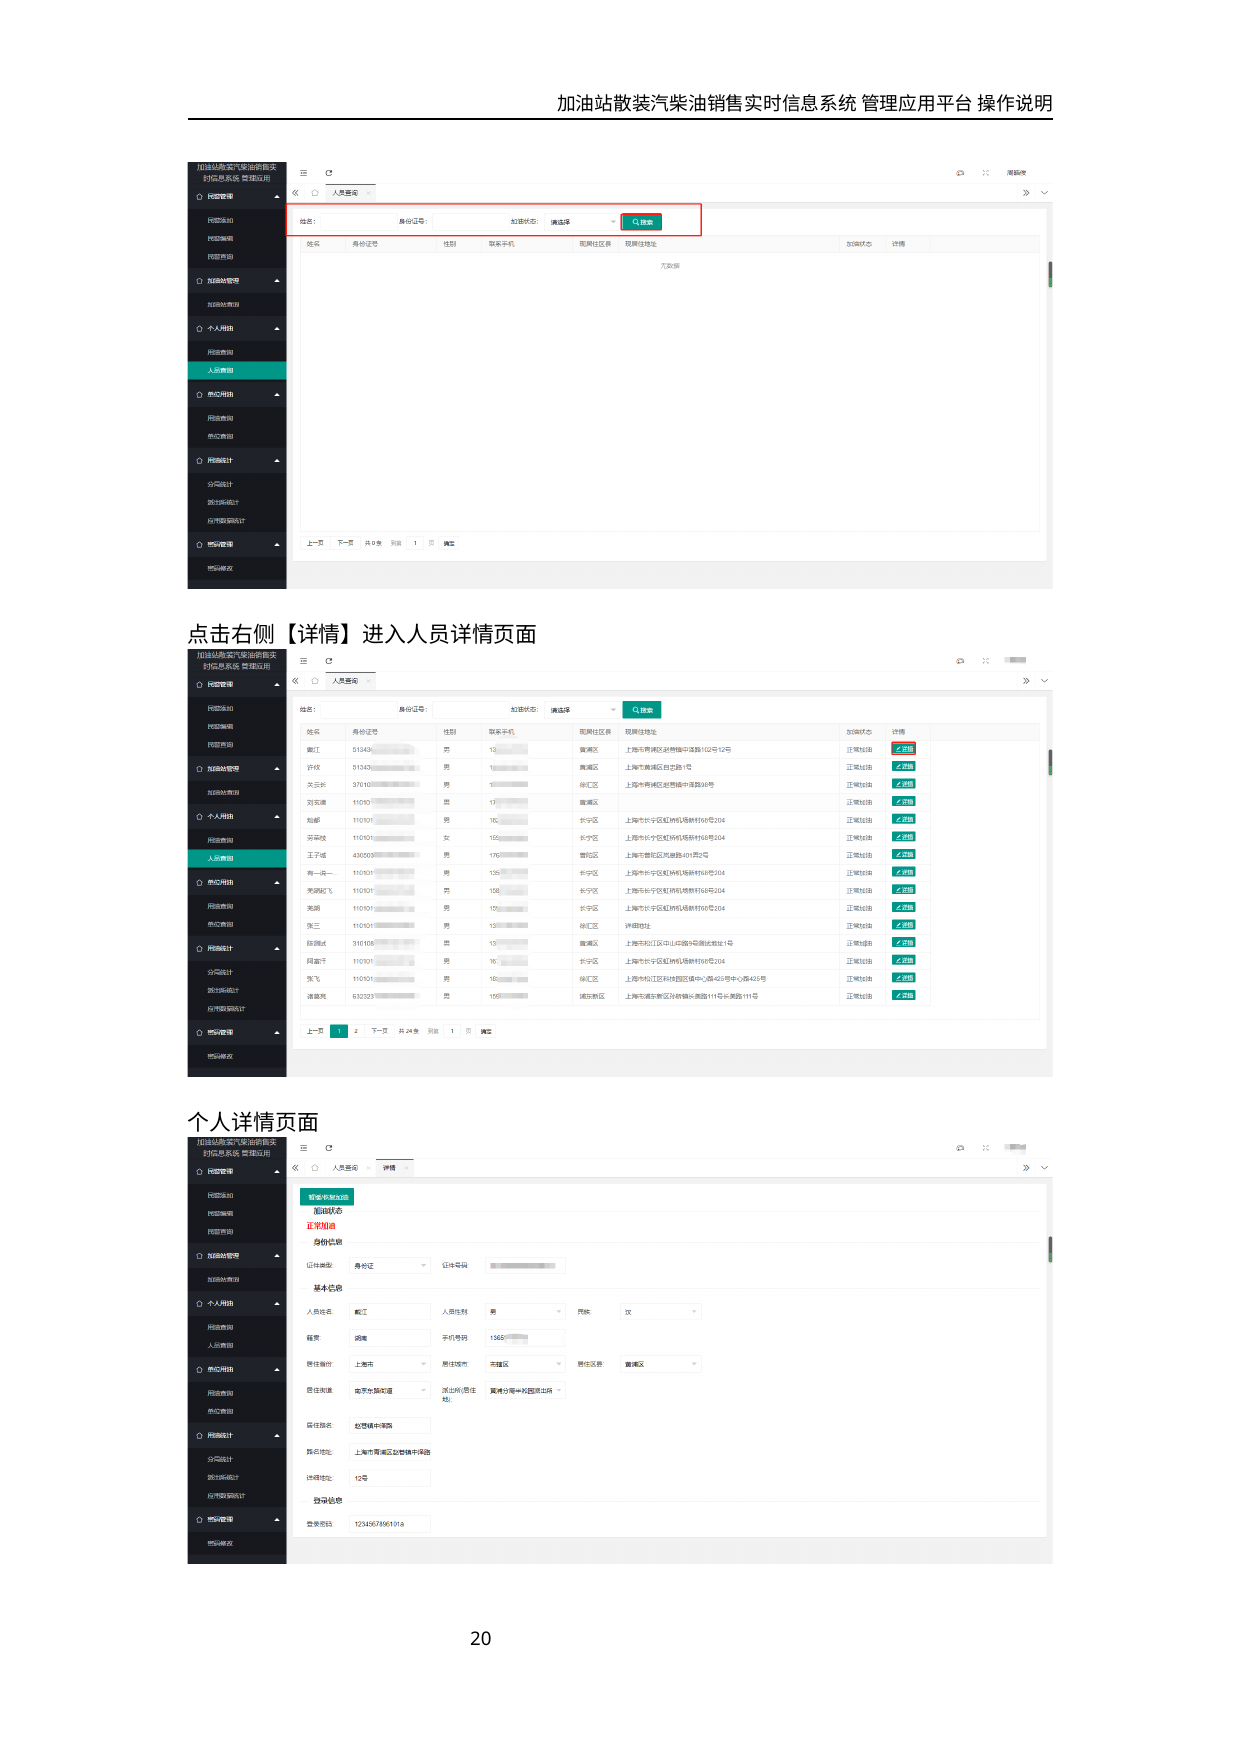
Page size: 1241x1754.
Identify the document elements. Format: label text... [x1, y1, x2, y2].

text 点击右侧【详情】进入人员详情页面 [187, 617, 1053, 649]
picture [187, 162, 1053, 589]
picture [187, 1137, 1053, 1564]
picture [187, 649, 1053, 1077]
text 个人详情页面 [187, 1104, 1053, 1137]
